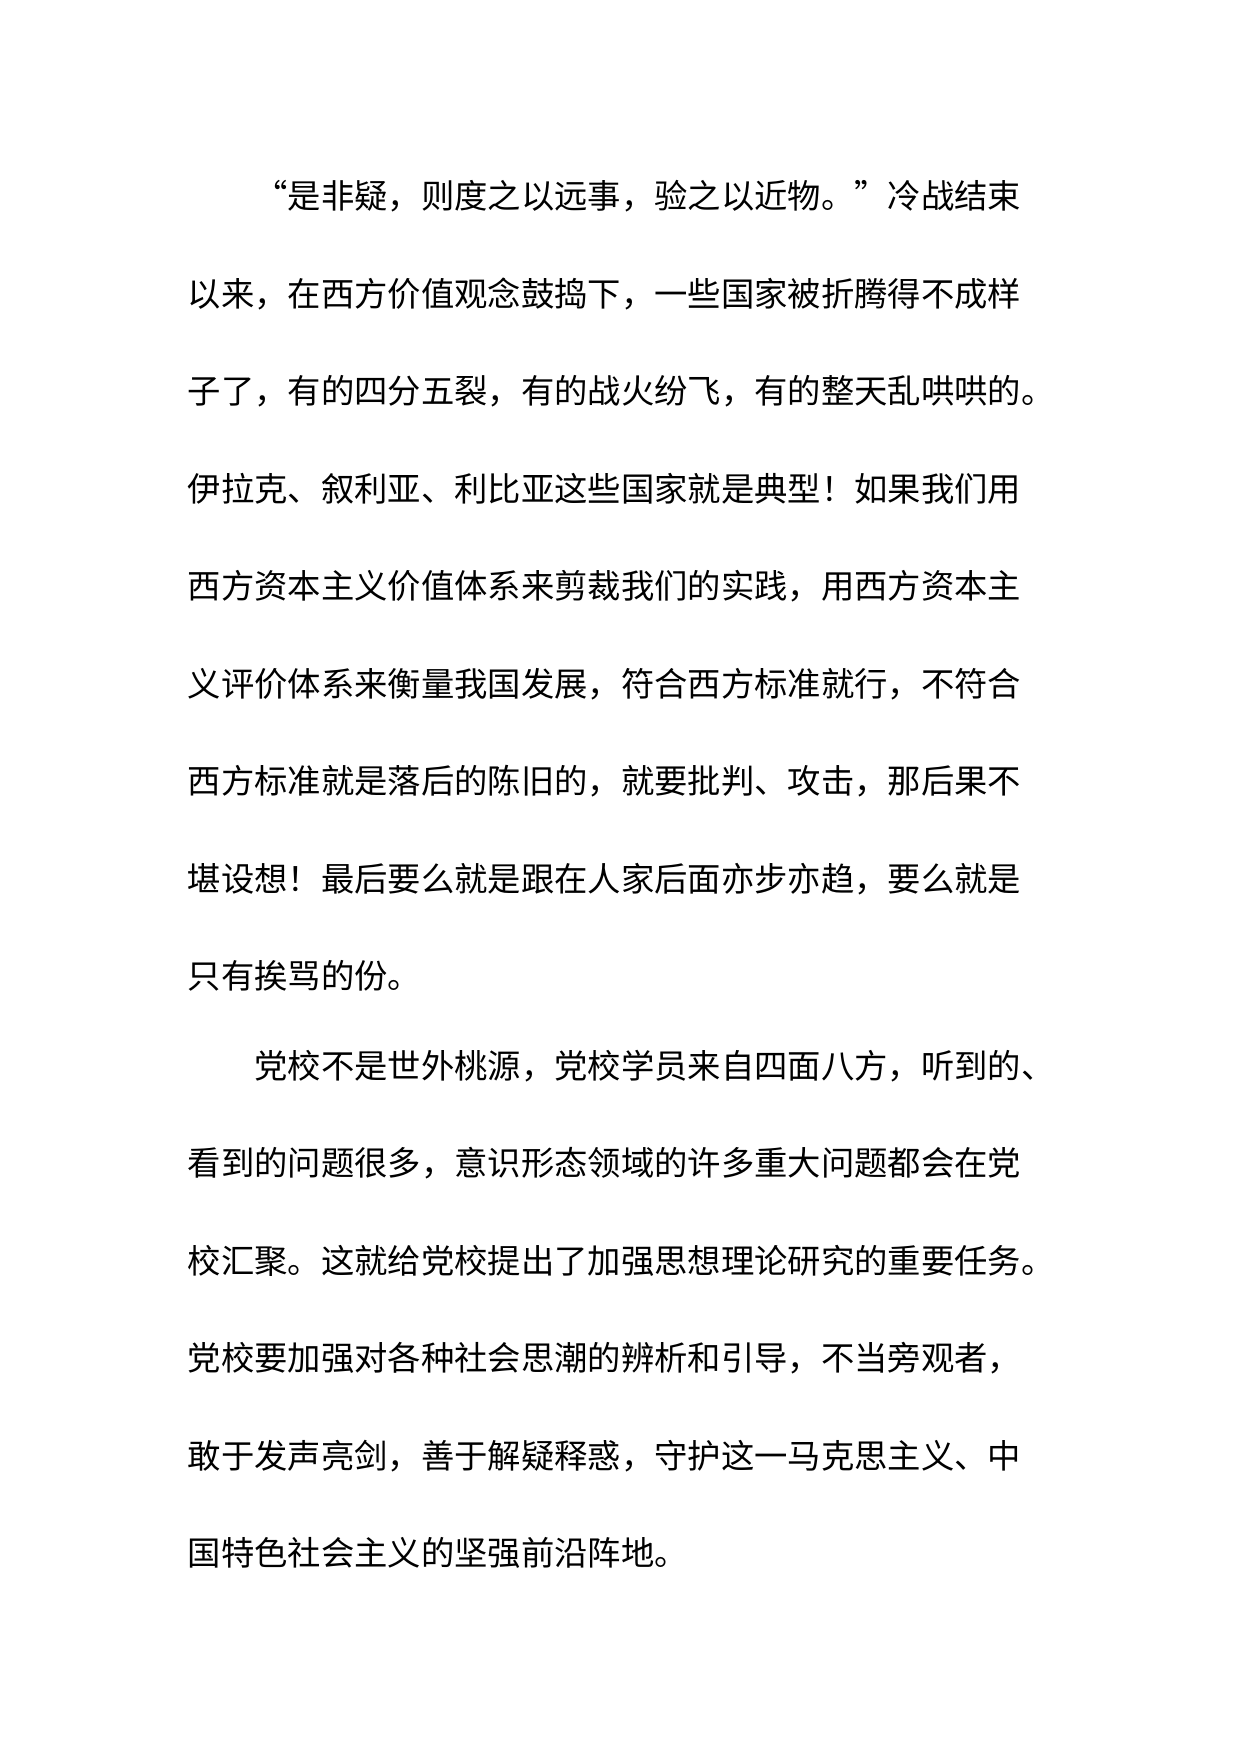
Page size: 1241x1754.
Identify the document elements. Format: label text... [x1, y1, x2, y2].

text 党校不是世外桃源，党校学员来自四面八方，听到的、看到的问题很多，意识形态领域的许多重大问题都会在党校汇聚。这就给党校提出了加强思想理论研究的重要任务。党校要加强对各种社会思潮的辨析和引导，不当旁观者，敢于发声亮剑，善于解疑释惑，守护这一马克思主义、中国特色社会主义的坚强前沿阵地。 [187, 1031, 1053, 1583]
text “是非疑，则度之以远事，验之以近物。”冷战结束以来，在西方价值观念鼓捣下，一些国家被折腾得不成样子了，有的四分五裂，有的战火纷飞，有的整天乱哄哄的。伊拉克、叙利亚、利比亚这些国家就是典型！如果我们用西方资本主义价值体系来剪裁我们的实践，用西方资本主义评价体系来衡量我国发展，符合西方标准就行，不符合西方标准就是落后的陈旧的，就要批判、攻击，那后果不堪设想！最后要么就是跟在人家后面亦步亦趋，要么就是只有挨骂的份。 [187, 162, 1053, 1007]
